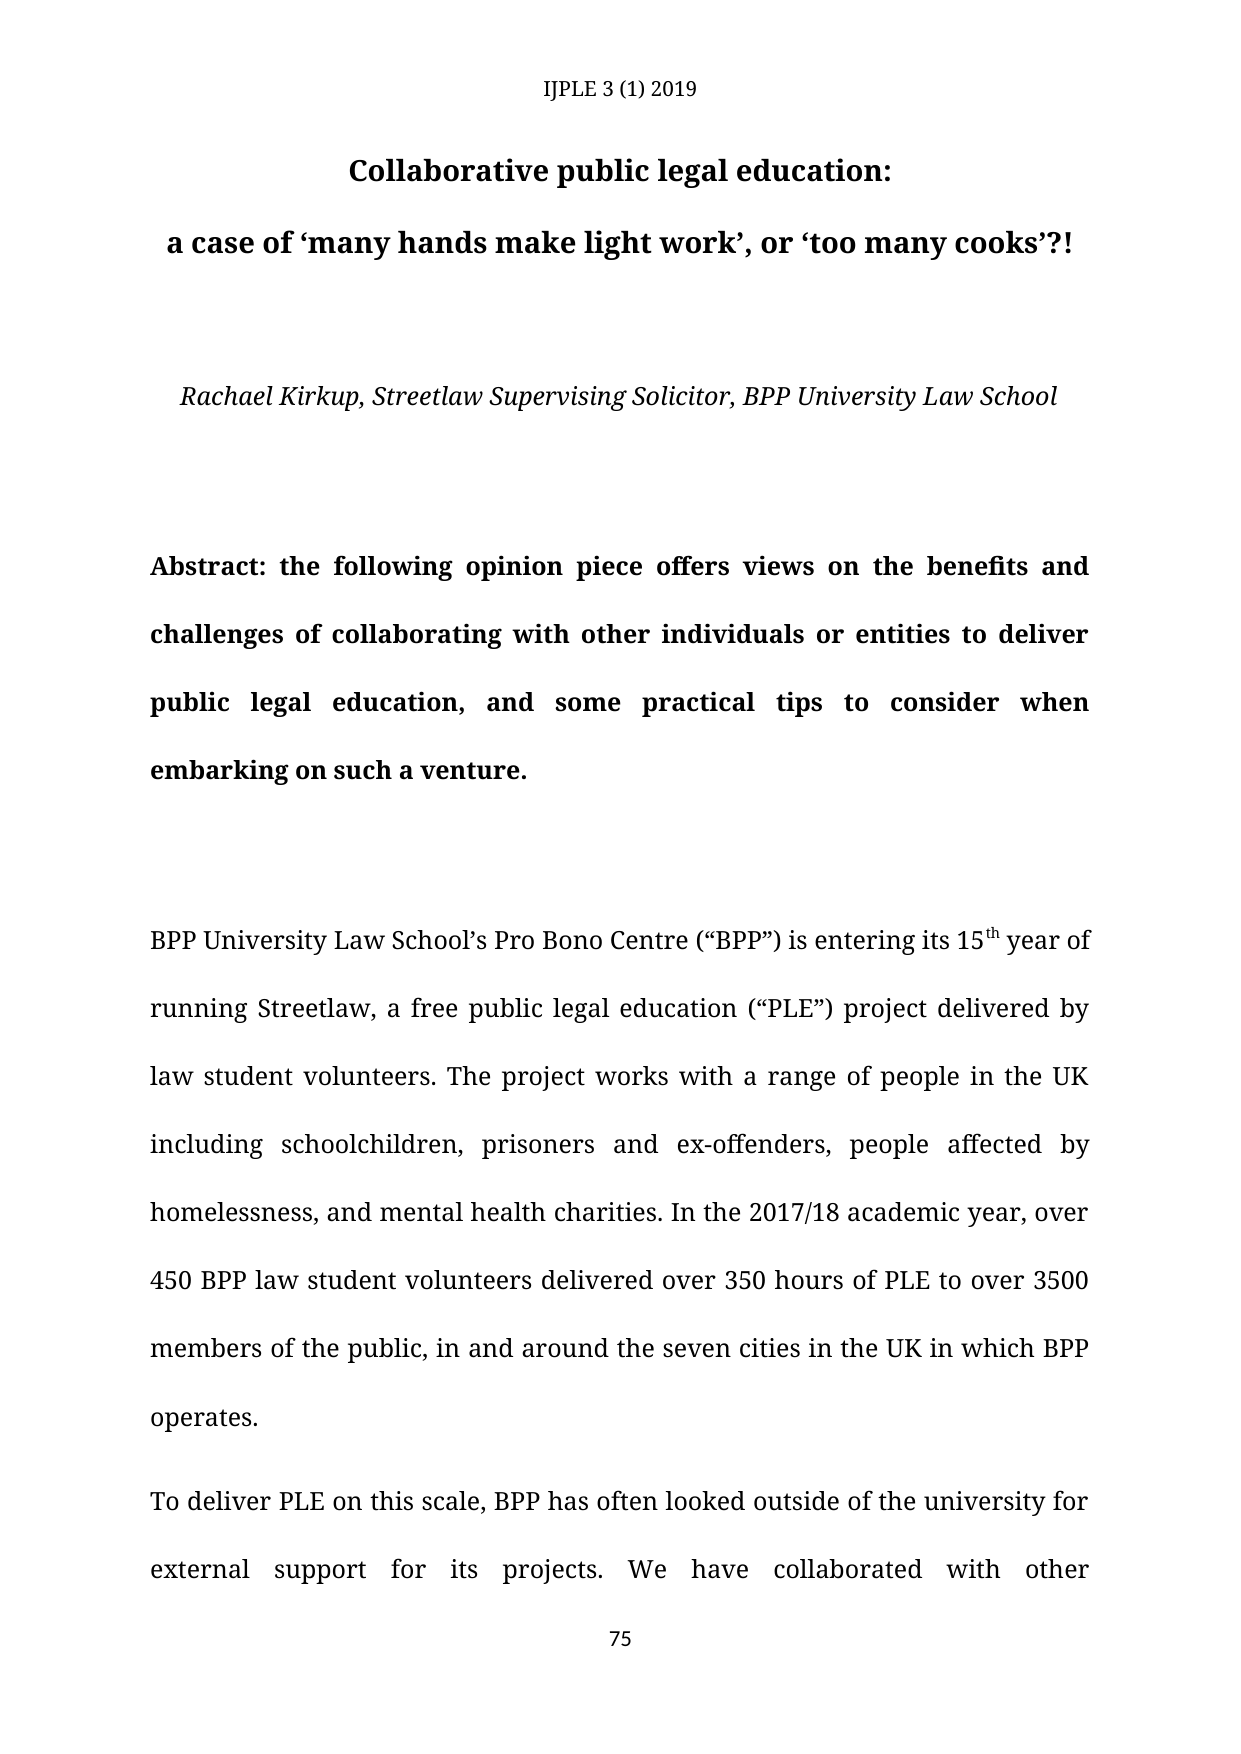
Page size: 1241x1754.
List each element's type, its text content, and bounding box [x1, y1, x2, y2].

text Collaborative public legal education: [150, 150, 1090, 190]
text a case of ‘many hands make light work’, or ‘too many cooks’?! [150, 222, 1090, 262]
text BPP University Law School’s Pro Bono Centre (“BPP”) is entering its 15th year of running Streetlaw, a free public legal education (“PLE”) project delivered by law student volunteers. The project works with a range of people in the UK including schoolchildren, prisoners and ex-offenders, people affected by homelessness, and mental health charities. In the 2017/18 academic year, over 450 BPP law student volunteers delivered over 350 hours of PLE to over 3500 members of the public, in and around the seven cities in the UK in which BPP operates. [150, 922, 1090, 1433]
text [150, 1484, 1090, 1586]
text Rachael Kirkup, Streetlaw Supervising Solicitor, BPP University Law School [150, 379, 1090, 413]
text Abstract: the following opinion piece offers views on the benefits and challenges of collaborating with other individuals or entities to deliver public legal education, and some practical tips to consider when embarking on such a venture. [150, 548, 1090, 787]
